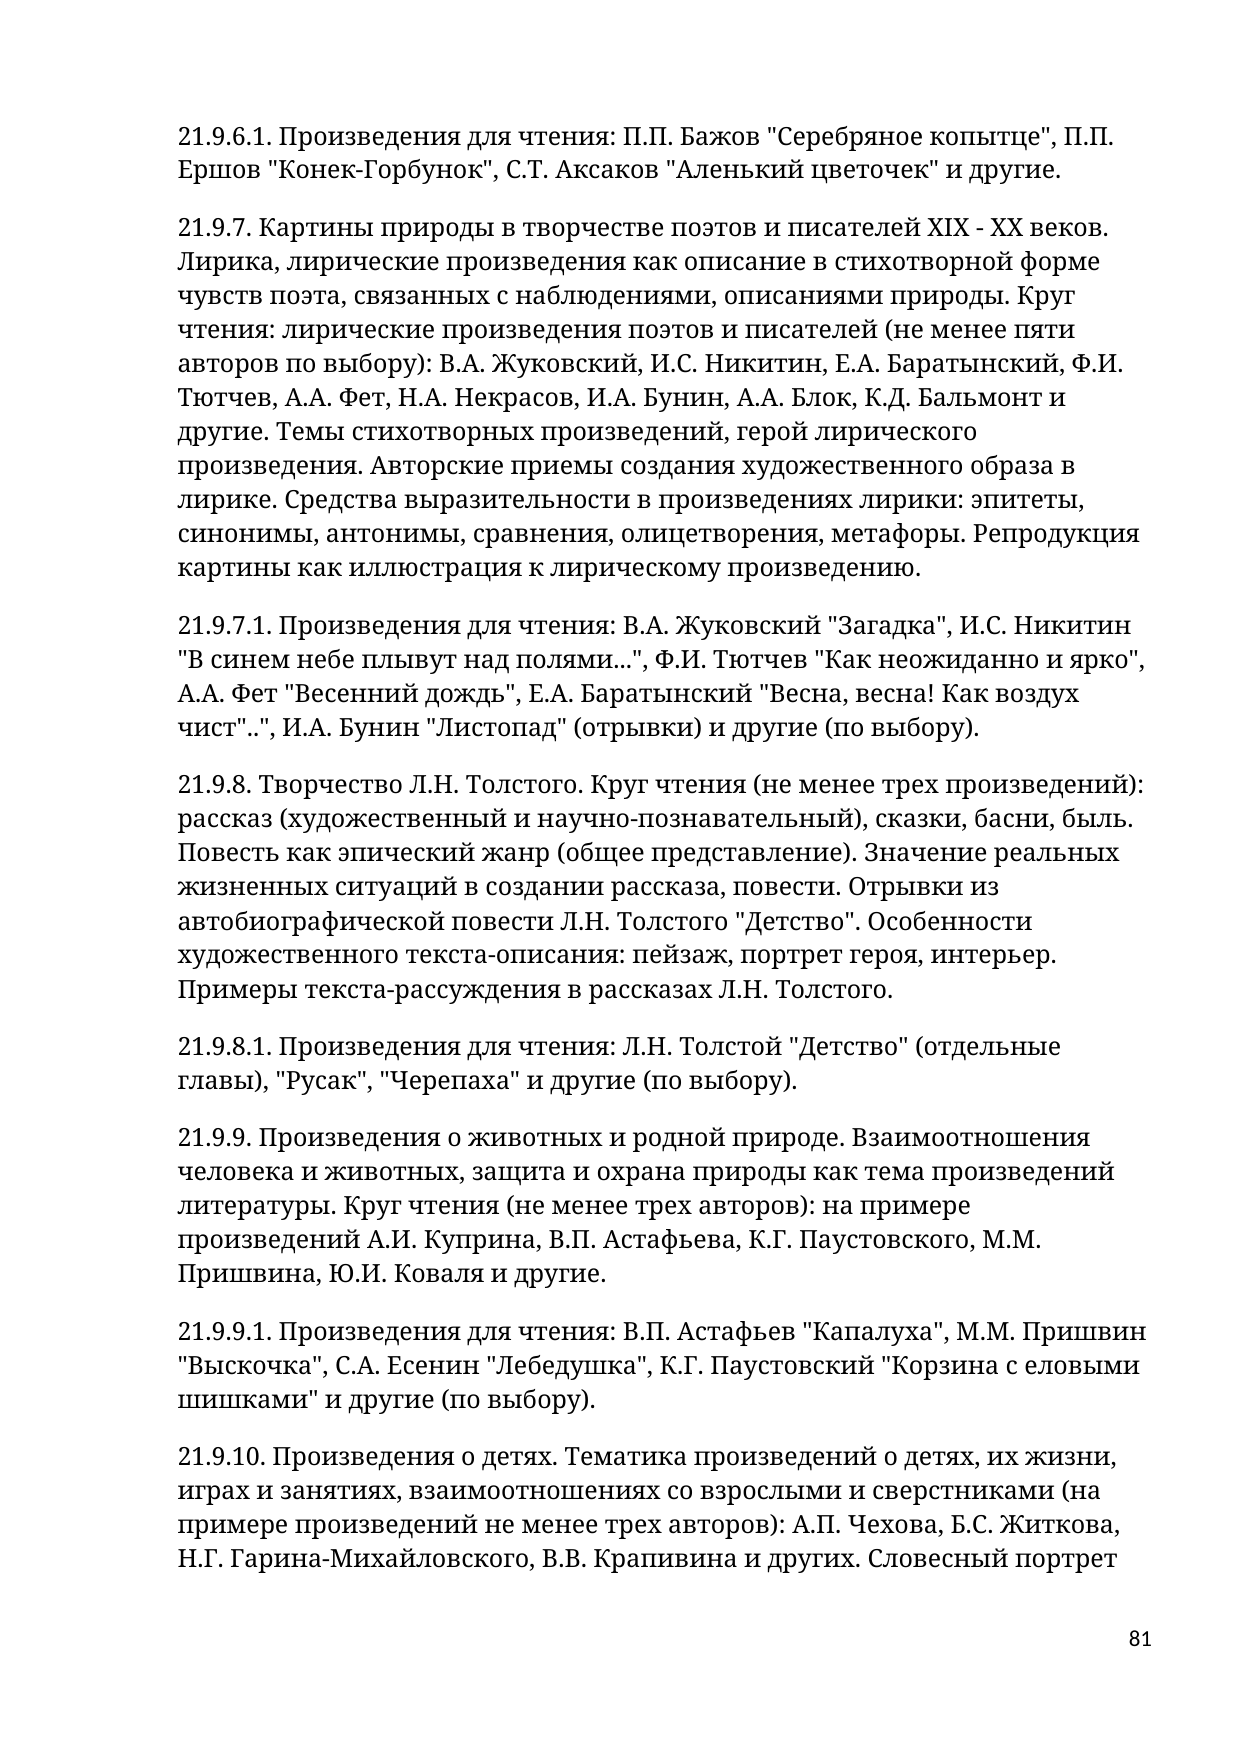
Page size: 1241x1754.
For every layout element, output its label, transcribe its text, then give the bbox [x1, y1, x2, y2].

text 21.9.7.1. Произведения для чтения: В.А. Жуковский "Загадка", И.С. Никитин "В синем небе плывут над полями...", Ф.И. Тютчев "Как неожиданно и ярко", А.А. Фет "Весенний дождь", Е.А. Баратынский "Весна, весна! Как воздух чист"..", И.А. Бунин "Листопад" (отрывки) и другие (по выбору). [177, 607, 1152, 744]
text 21.9.8.1. Произведения для чтения: Л.Н. Толстой "Детство" (отдельные главы), "Русак", "Черепаха" и другие (по выбору). [177, 1028, 1152, 1097]
text 21.9.7. Картины природы в творчестве поэтов и писателей XIX - XX веков. Лирика, лирические произведения как описание в стихотворной форме чувств поэта, связанных с наблюдениями, описаниями природы. Круг чтения: лирические произведения поэтов и писателей (не менее пяти авторов по выбору): В.А. Жуковский, И.С. Никитин, Е.А. Баратынский, Ф.И. Тютчев, А.А. Фет, Н.А. Некрасов, И.А. Бунин, А.А. Блок, К.Д. Бальмонт и другие. Темы стихотворных произведений, герой лирического произведения. Авторские приемы создания художественного образа в лирике. Средства выразительности в произведениях лирики: эпитеты, синонимы, антонимы, сравнения, олицетворения, метафоры. Репродукция картины как иллюстрация к лирическому произведению. [177, 209, 1152, 584]
text 21.9.9.1. Произведения для чтения: В.П. Астафьев "Капалуха", М.М. Пришвин "Выскочка", С.А. Есенин "Лебедушка", К.Г. Паустовский "Корзина с еловыми шишками" и другие (по выбору). [177, 1313, 1152, 1416]
text 21.9.6.1. Произведения для чтения: П.П. Бажов "Серебряное копытце", П.П. Ершов "Конек-Горбунок", С.Т. Аксаков "Аленький цветочек" и другие. [177, 118, 1152, 186]
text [177, 1439, 1152, 1575]
text 21.9.8. Творчество Л.Н. Толстого. Круг чтения (не менее трех произведений): рассказ (художественный и научно-познавательный), сказки, басни, быль. Повесть как эпический жанр (общее представление). Значение реальных жизненных ситуаций в создании рассказа, повести. Отрывки из автобиографической повести Л.Н. Толстого "Детство". Особенности художественного текста-описания: пейзаж, портрет героя, интерьер. Примеры текста-рассуждения в рассказах Л.Н. Толстого. [177, 767, 1152, 1005]
text 21.9.9. Произведения о животных и родной природе. Взаимоотношения человека и животных, защита и охрана природы как тема произведений литературы. Круг чтения (не менее трех авторов): на примере произведений А.И. Куприна, В.П. Астафьева, К.Г. Паустовского, М.М. Пришвина, Ю.И. Коваля и другие. [177, 1120, 1152, 1290]
